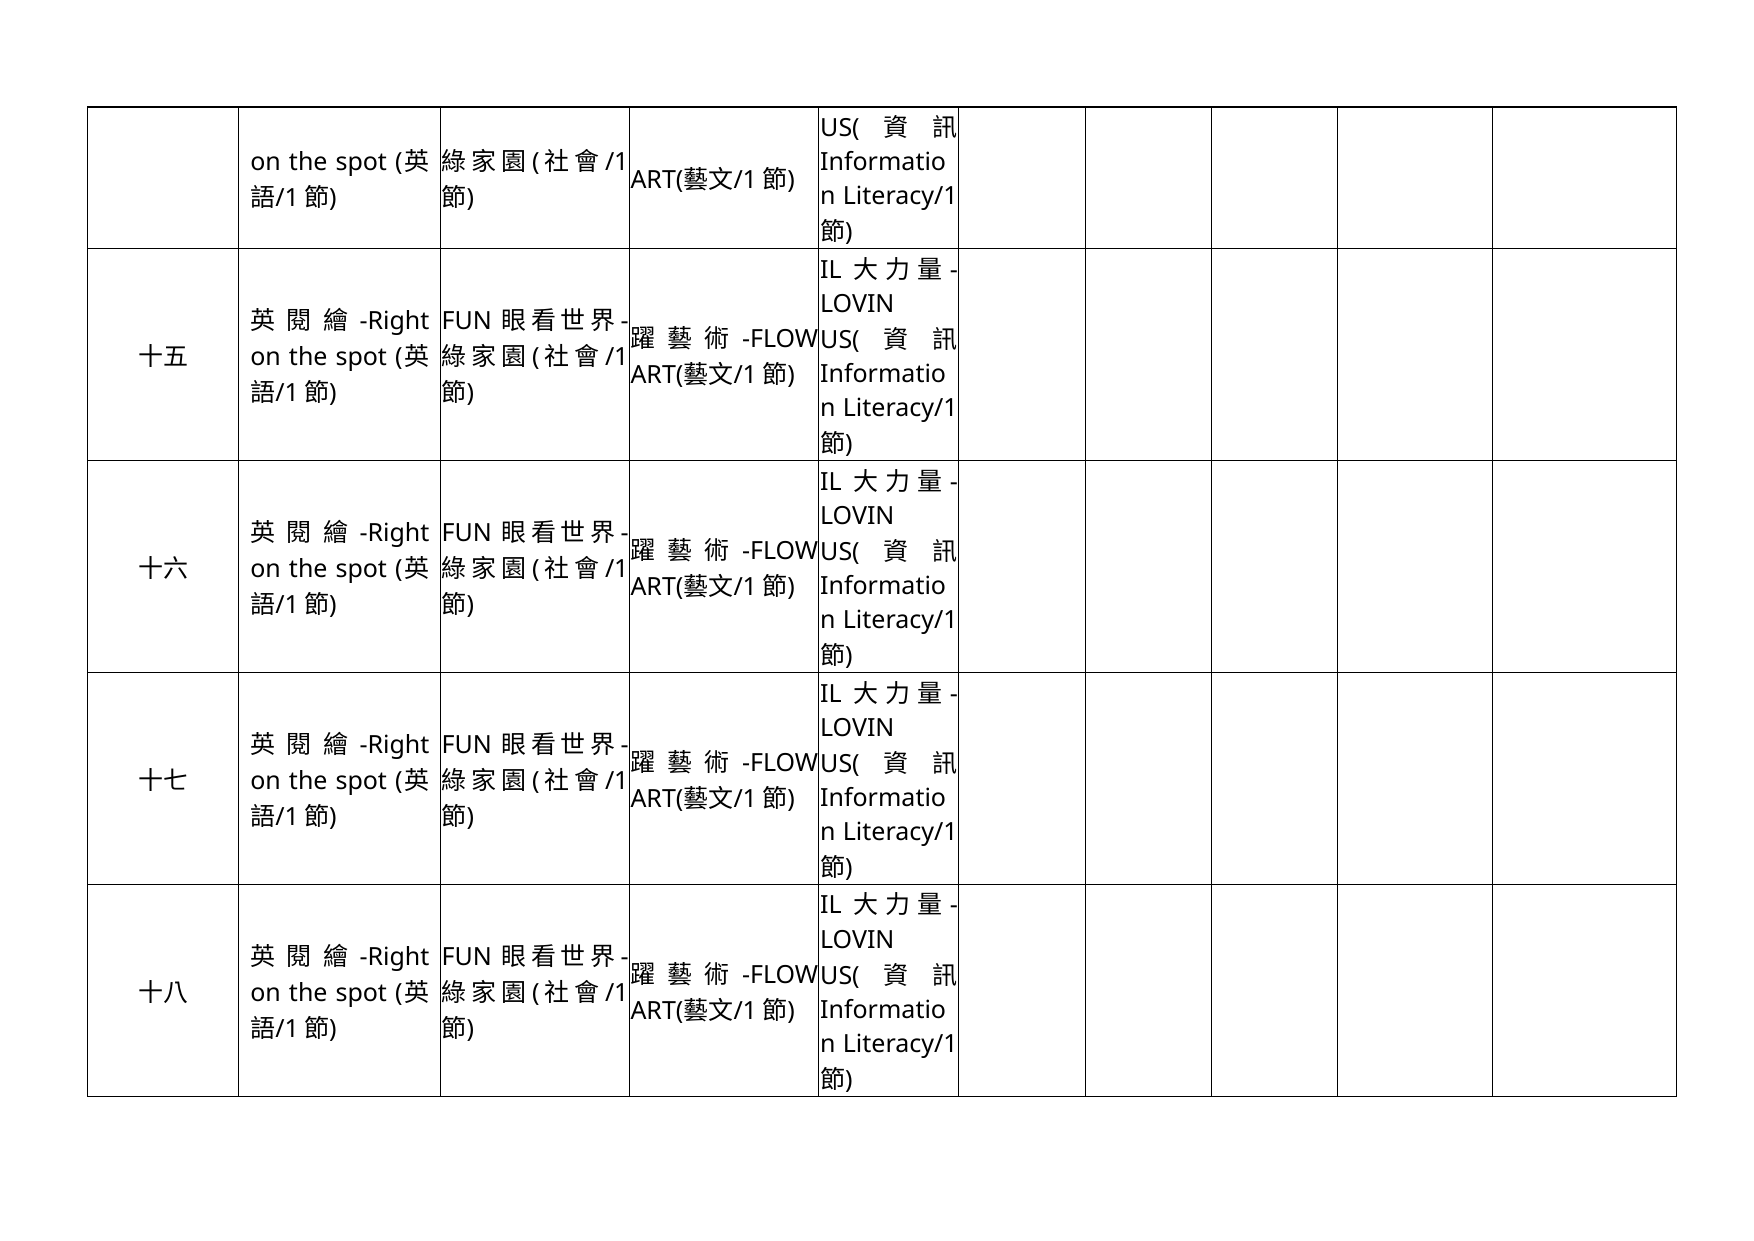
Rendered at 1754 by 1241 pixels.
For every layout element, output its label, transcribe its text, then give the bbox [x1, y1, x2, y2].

table_cell 十六 [88, 461, 238, 672]
table_cell 英閱繪-Right on the spot (英語/1節) [239, 249, 440, 460]
table_cell [1493, 461, 1676, 672]
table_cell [239, 108, 440, 248]
table_cell [1338, 673, 1492, 884]
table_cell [239, 885, 440, 1096]
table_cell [819, 885, 958, 1096]
table_cell 躍藝術-FLOW ART(藝文/1節) [630, 461, 818, 672]
table_cell 躍藝術-FLOW ART(藝文/1節) [630, 249, 818, 460]
table_cell [1086, 108, 1211, 248]
table_cell 躍藝術-FLOW ART(藝文/1節) [630, 885, 818, 1096]
table_cell [1493, 108, 1676, 248]
table_cell [1086, 249, 1211, 460]
table_cell 躍藝術-FLOW ART(藝文/1節) [630, 673, 818, 884]
table_cell [1086, 673, 1211, 884]
table_cell [1212, 673, 1337, 884]
table_cell FUN眼看世界-綠家園(社會/1節) [441, 885, 629, 1096]
table_cell [1086, 885, 1211, 1096]
table_cell [1493, 885, 1676, 1096]
table_cell 十八 [88, 885, 238, 1096]
table_cell [1493, 249, 1676, 460]
table_cell FUN眼看世界-綠家園(社會/1節) [441, 461, 629, 672]
table_cell FUN眼看世界-綠家園(社會/1節) [441, 673, 629, 884]
table_cell [959, 249, 1085, 460]
table_cell 英閱繪-Right on the spot (英語/1節) [239, 461, 440, 672]
table_cell 英閱繪-Right on the spot (英語/1節) [239, 673, 440, 884]
table_cell FUN眼看世界-綠家園(社會/1節) [441, 108, 629, 248]
table_cell [1338, 249, 1492, 460]
table_cell [1212, 885, 1337, 1096]
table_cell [819, 673, 958, 884]
table_cell [959, 885, 1085, 1096]
table_cell [959, 461, 1085, 672]
table_cell [1212, 249, 1337, 460]
table_cell [1338, 108, 1492, 248]
table_cell FUN眼看世界-綠家園(社會/1節) [441, 249, 629, 460]
table_cell IL大力量-LOVIN US(資訊Information Literacy/1節) [819, 461, 958, 672]
table_cell 十七 [88, 673, 238, 884]
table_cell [819, 249, 958, 460]
table_cell [1212, 108, 1337, 248]
table_cell [1212, 461, 1337, 672]
table_cell [1493, 673, 1676, 884]
table_cell 躍藝術-FLOW ART(藝文/1節) [630, 108, 818, 248]
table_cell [819, 108, 958, 248]
table_cell [1338, 461, 1492, 672]
table_cell [1086, 461, 1211, 672]
table_cell [959, 673, 1085, 884]
table_cell 十五 [88, 249, 238, 460]
table_cell [959, 108, 1085, 248]
table_cell 十四 [88, 108, 238, 248]
table_cell [1338, 885, 1492, 1096]
